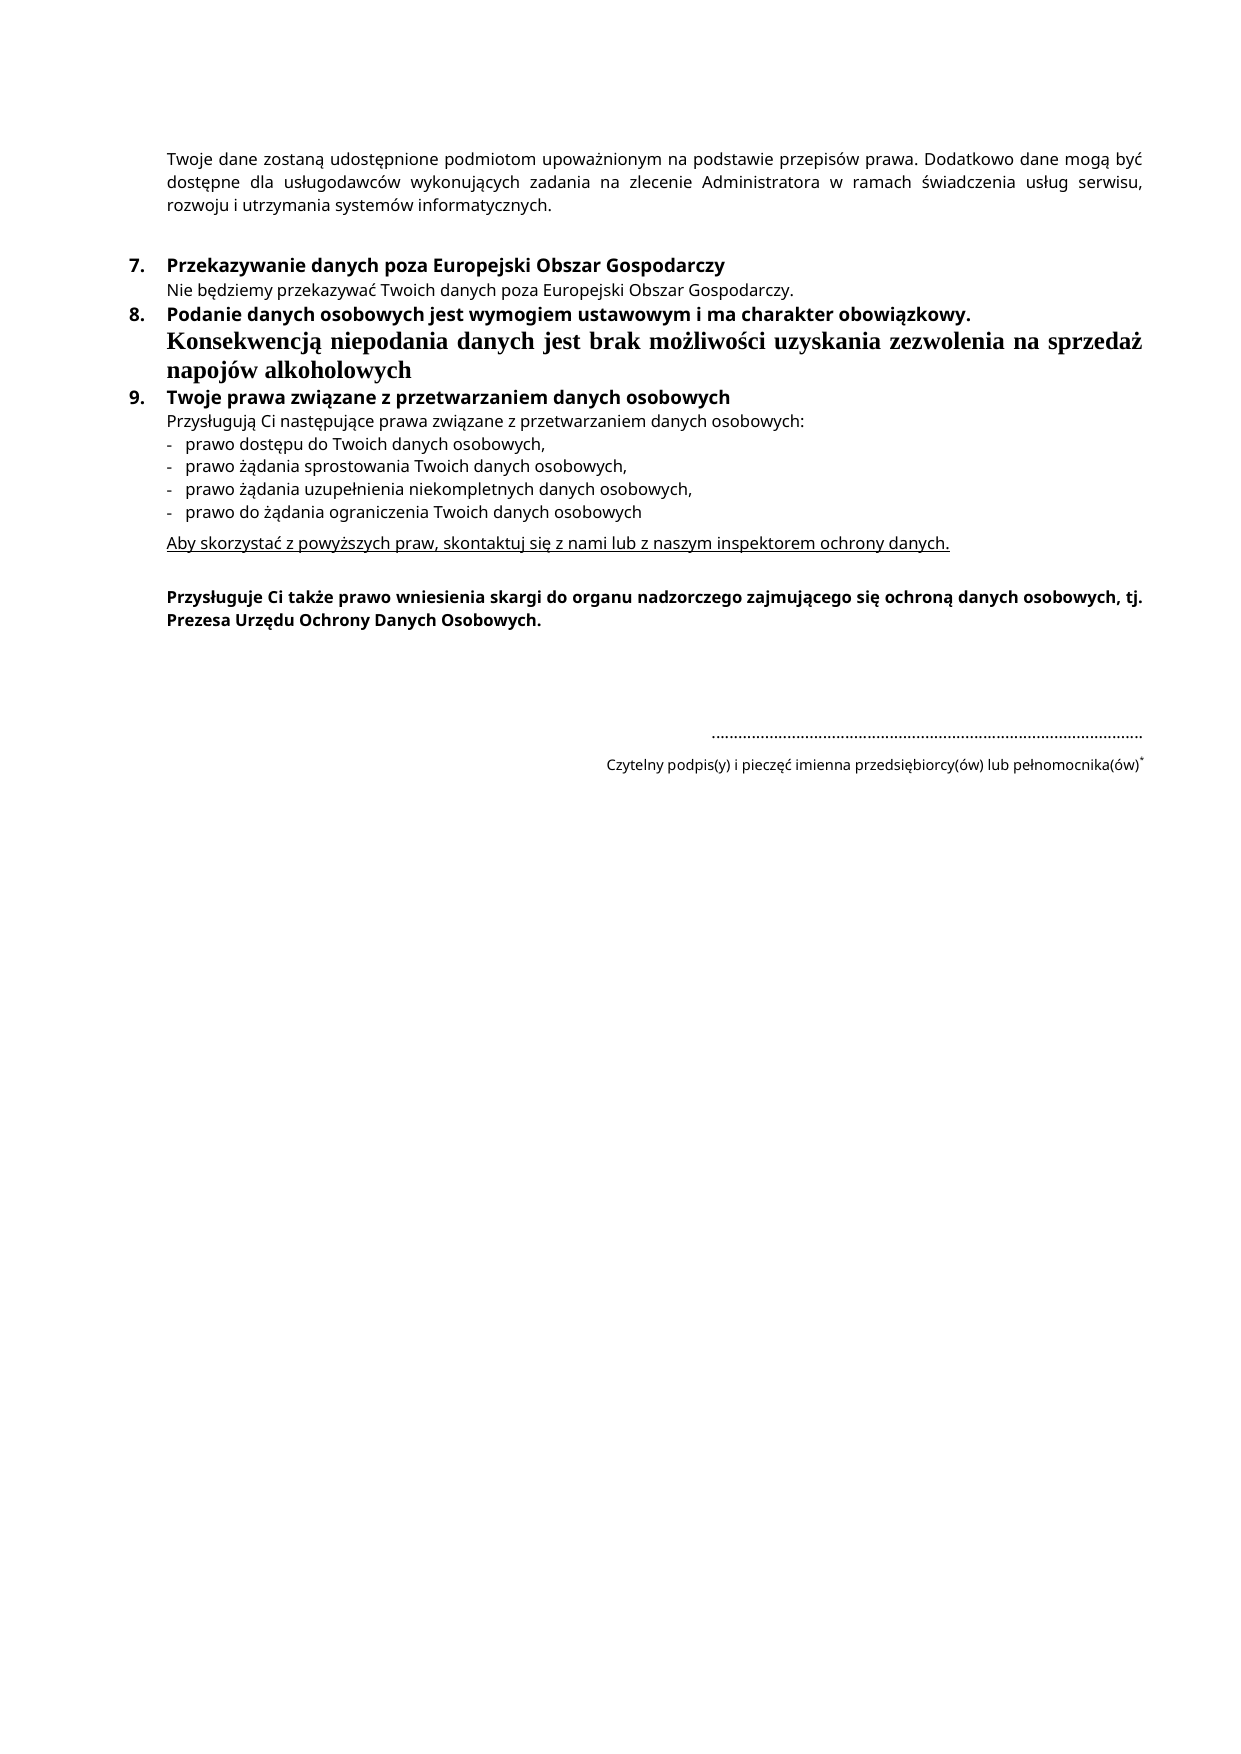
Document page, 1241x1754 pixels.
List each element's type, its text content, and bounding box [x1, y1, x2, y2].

list Podanie danych osobowych jest wymogiem ustawowym i ma charakter obowiązkowy. [129, 301, 1144, 326]
text Nie będziemy przekazywać Twoich danych poza Europejski Obszar Gospodarczy. [166, 278, 1144, 301]
text ................................................................................................. [443, 721, 1144, 743]
list prawo do żądania ograniczenia Twoich danych osobowych [166, 500, 1144, 523]
text Twoje dane zostaną udostępnione podmiotom upoważnionym na podstawie przepisów prawa. Dodatkowo dane mogą być dostępne dla usługodawców wykonujących zadania na zlecenie Administratora w ramach świadczenia usług serwisu, rozwoju i utrzymania systemów informatycznych. [167, 148, 1144, 216]
list prawo żądania sprostowania Twoich danych osobowych, [166, 455, 1144, 478]
text Przysługują Ci następujące prawa związane z przetwarzaniem danych osobowych: [166, 409, 1144, 432]
text Przysługuje Ci także prawo wniesienia skargi do organu nadzorczego zajmującego się ochroną danych osobowych, tj. Prezesa Urzędu Ochrony Danych Osobowych. [166, 586, 1144, 631]
text Czytelny podpis(y) i pieczęć imienna przedsiębiorcy(ów) lub pełnomocnika(ów)* [148, 755, 1144, 774]
list prawo żądania uzupełnienia niekompletnych danych osobowych, [166, 478, 1144, 500]
list Przekazywanie danych poza Europejski Obszar Gospodarczy [129, 253, 1144, 278]
text Aby skorzystać z powyższych praw, skontaktuj się z nami lub z naszym inspektorem ochrony danych. [166, 532, 1144, 554]
text Konsekwencją niepodania danych jest brak możliwości uzyskania zezwolenia na sprzedaż napojów alkoholowych [166, 326, 1144, 384]
list Twoje prawa związane z przetwarzaniem danych osobowych [129, 384, 1144, 409]
list prawo dostępu do Twoich danych osobowych, [166, 432, 1144, 455]
